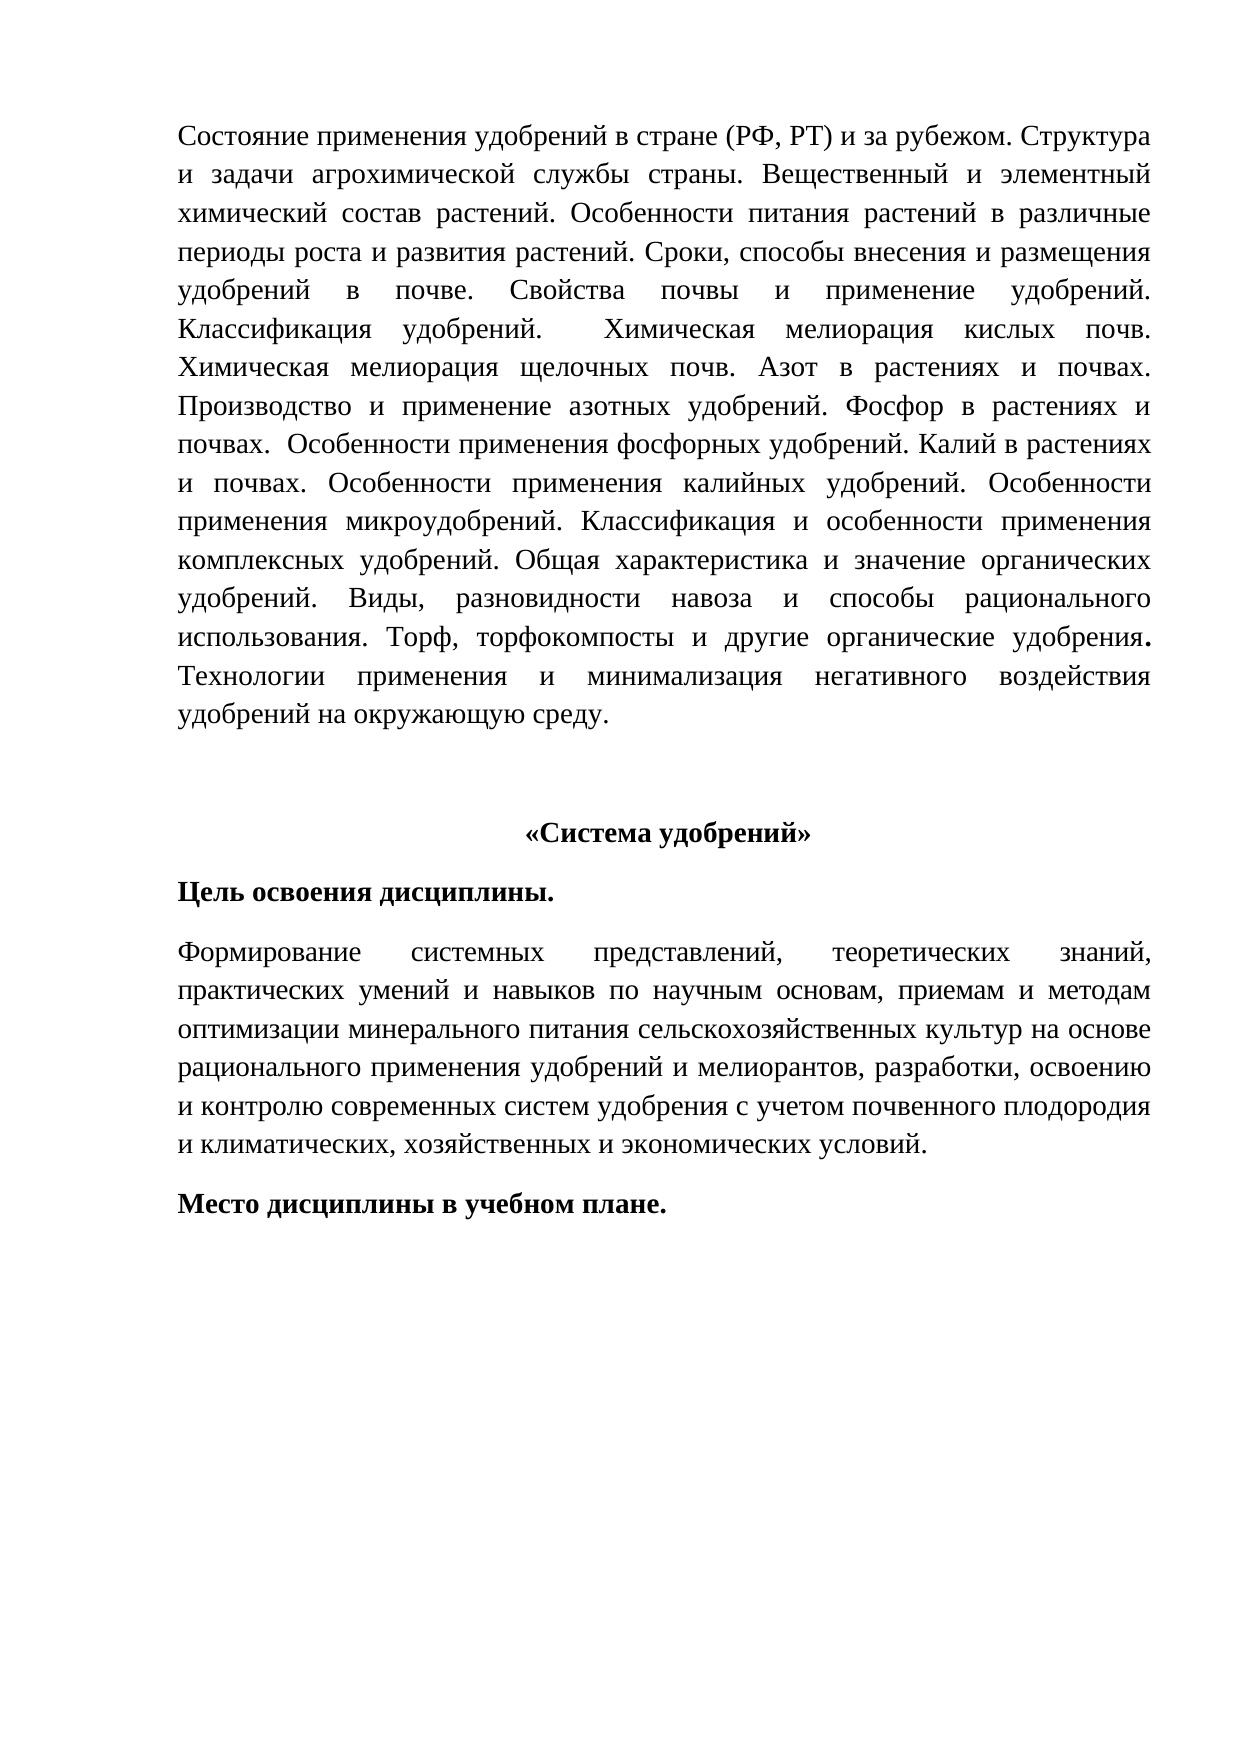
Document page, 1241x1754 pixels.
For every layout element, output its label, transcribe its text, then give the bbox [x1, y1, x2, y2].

text Цель освоения дисциплины. [177, 874, 1152, 908]
text «Система удобрений» [177, 815, 1152, 848]
text Формирование системных представлений, теоретических знаний, практических умений и навыков по научным основам, приемам и методам оптимизации минерального питания сельскохозяйственных культур на основе рационального применения удобрений и мелиорантов, разработки, освоению и контролю современных систем удобрения с учетом почвенного плодородия и климатических, хозяйственных и экономических условий. [177, 934, 1152, 1160]
text Место дисциплины в учебном плане. [177, 1186, 1152, 1219]
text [177, 118, 1152, 730]
